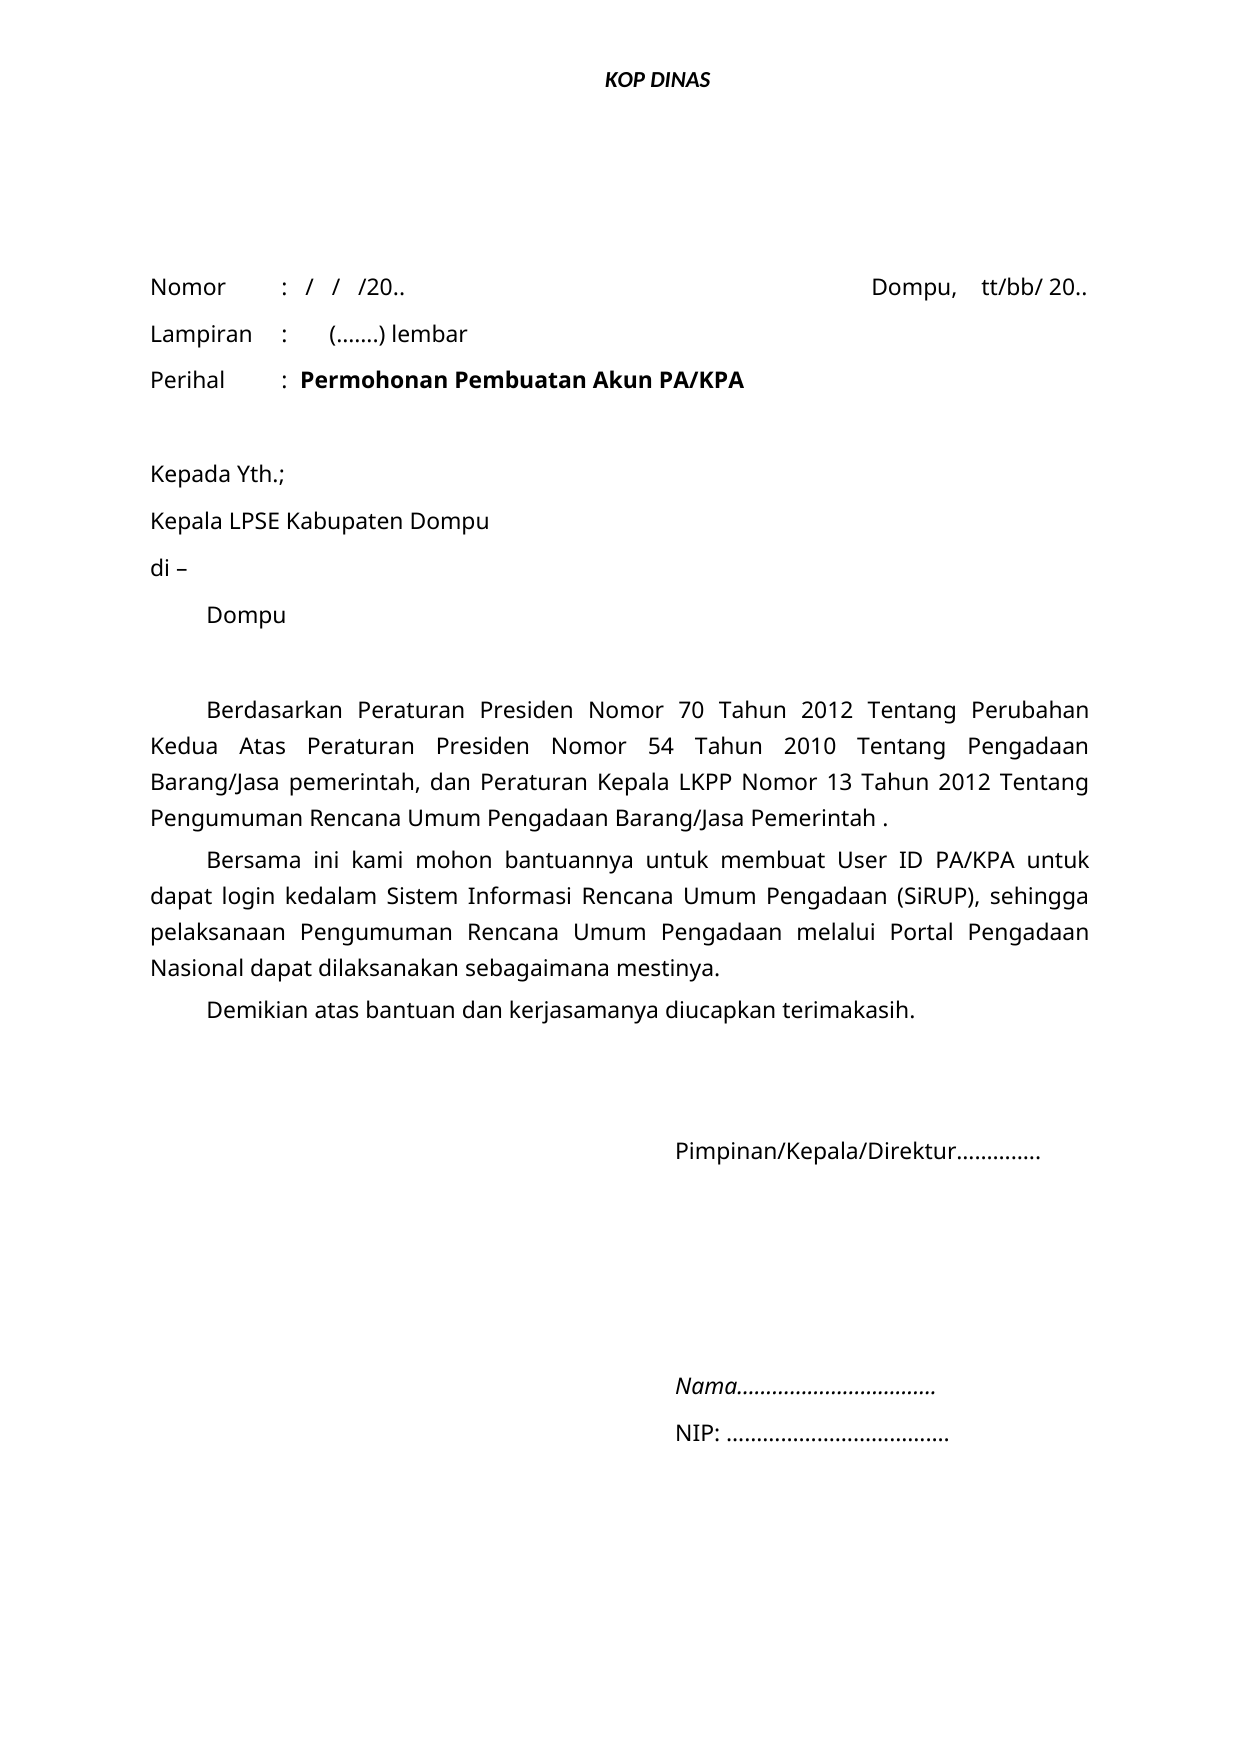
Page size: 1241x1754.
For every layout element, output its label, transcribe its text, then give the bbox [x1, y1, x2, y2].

text di – [150, 552, 1090, 583]
text Nomor : / / /20.. Dompu, tt/bb/ 20.. [150, 271, 1090, 302]
text Nama……………………………. [675, 1370, 1090, 1401]
text NIP: ………………………………. [675, 1417, 1090, 1495]
text Berdasarkan Peraturan Presiden Nomor 70 Tahun 2012 Tentang Perubahan Kedua Atas Peraturan Presiden Nomor 54 Tahun 2010 Tentang Pengadaan Barang/Jasa pemerintah, dan Peraturan Kepala LKPP Nomor 13 Tahun 2012 Tentang Pengumuman Rencana Umum Pengadaan Barang/Jasa Pemerintah . [150, 694, 1090, 833]
text Kepada Yth.; [150, 458, 1090, 489]
text Pimpinan/Kepala/Direktur………….. [675, 1135, 1090, 1167]
text Bersama ini kami mohon bantuannya untuk membuat User ID PA/KPA untuk dapat login kedalam Sistem Informasi Rencana Umum Pengadaan (SiRUP), sehingga pelaksanaan Pengumuman Rencana Umum Pengadaan melalui Portal Pengadaan Nasional dapat dilaksanakan sebagaimana mestinya. [150, 844, 1090, 983]
text Kepala LPSE Kabupaten Dompu [150, 505, 1090, 536]
text Dompu [150, 599, 1090, 630]
text Demikian atas bantuan dan kerjasamanya diucapkan terimakasih. [150, 994, 1090, 1025]
text KOP DINAS [225, 66, 1090, 94]
text Perihal : Permohonan Pembuatan Akun PA/KPA [150, 364, 1090, 396]
text Lampiran : (…….) lembar [150, 318, 1090, 349]
